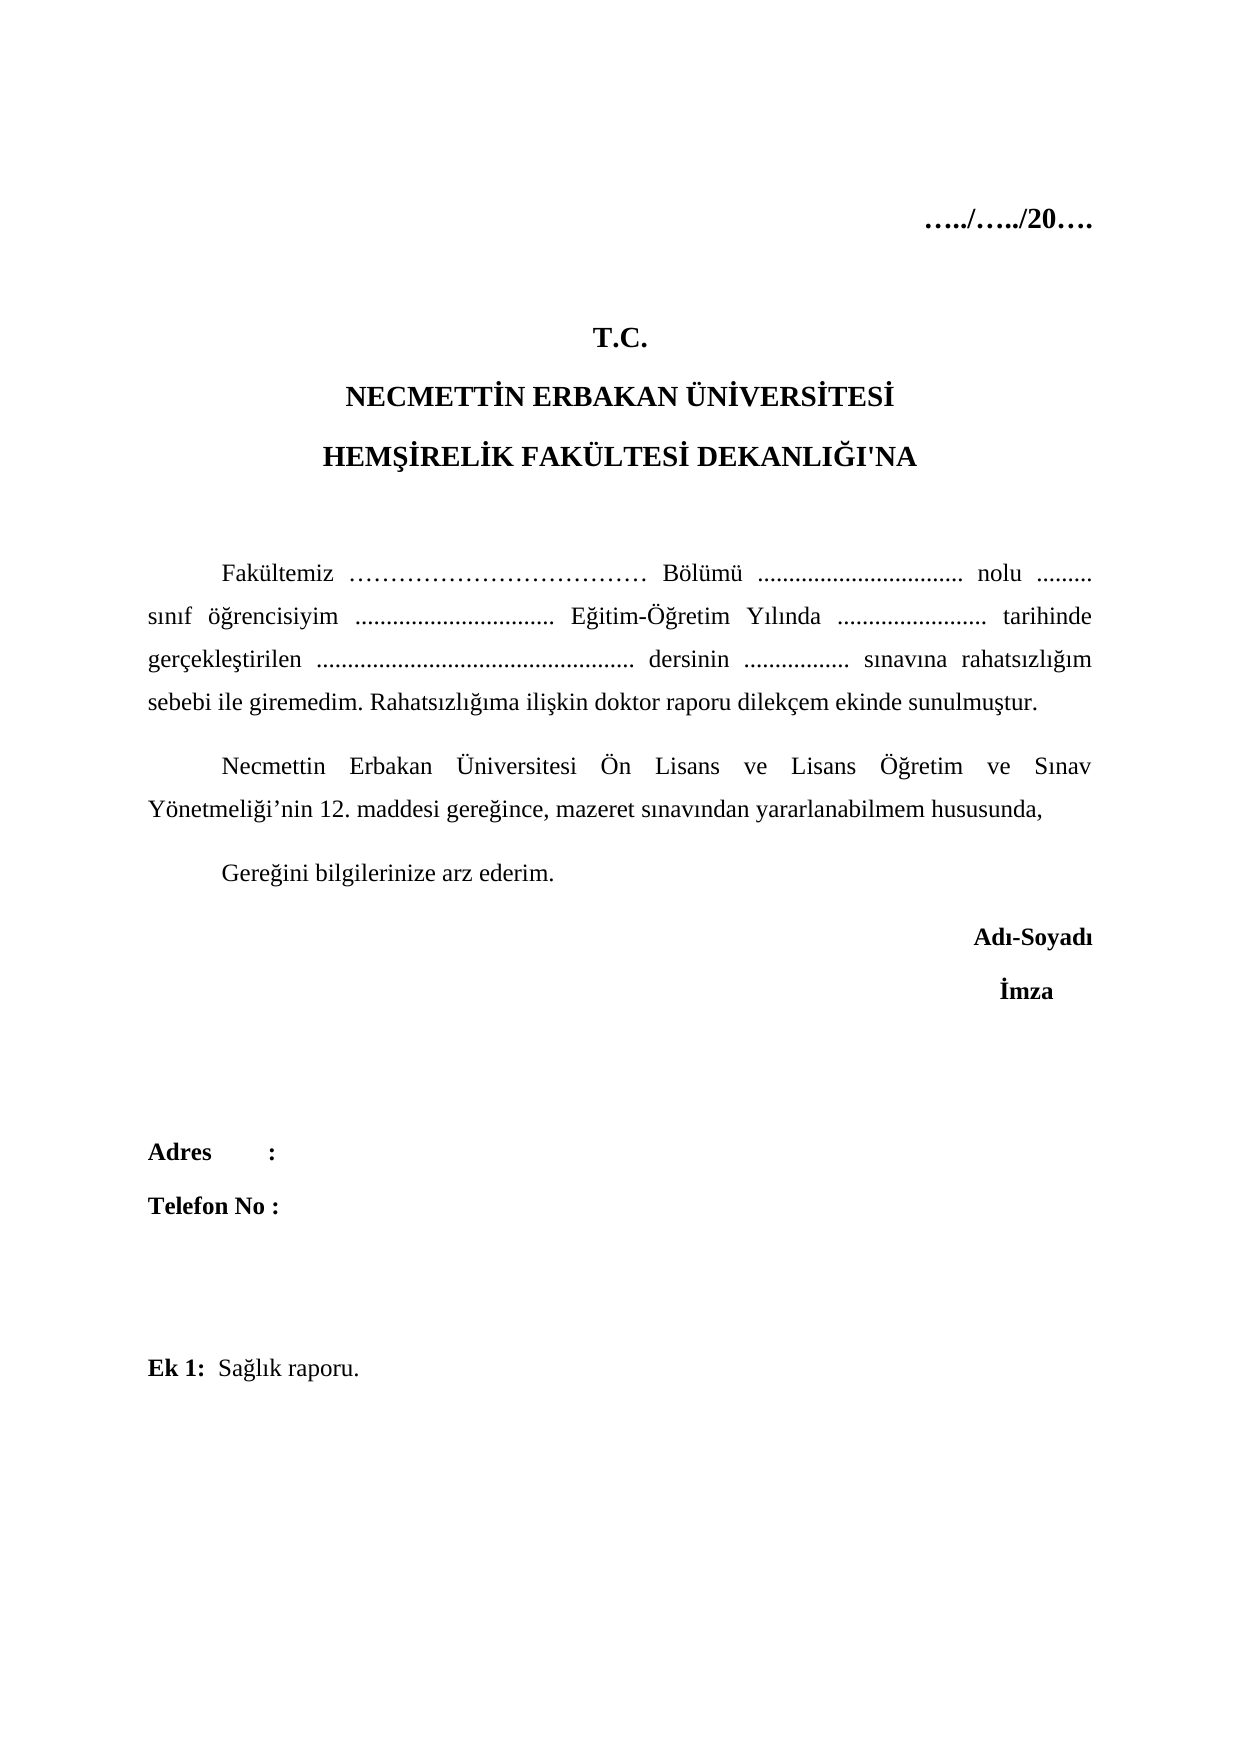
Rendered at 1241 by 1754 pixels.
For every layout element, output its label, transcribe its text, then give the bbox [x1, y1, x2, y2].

text T.C. [148, 320, 1093, 354]
text HEMŞİRELİK FAKÜLTESİ DEKANLIĞI'NA [148, 439, 1093, 472]
text Necmettin Erbakan Üniversitesi Ön Lisans ve Lisans Öğretim ve Sınav Yönetmeliği’nin 12. maddesi gereğince, mazeret sınavından yararlanabilmem hususunda, [148, 751, 1093, 823]
text Telefon No : [148, 1191, 1093, 1220]
text Fakültemiz ……………………………… Bölümü ................................. nolu ......... sınıf öğrencisiyim ................................ Eğitim-Öğretim Yılında ........................ tarihinde gerçekleştirilen ................................................... dersinin ................. sınavına rahatsızlığım sebebi ile giremedim. Rahatsızlığıma ilişkin doktor raporu dilekçem ekinde sunulmuştur. [148, 558, 1093, 716]
text Adres : [148, 1137, 1093, 1166]
text Gereğini bilgilerinize arz ederim. [148, 858, 1093, 887]
text Adı-Soyadı [148, 922, 1093, 951]
text …../…../20…. [148, 201, 1093, 235]
text NECMETTİN ERBAKAN ÜNİVERSİTESİ [148, 379, 1093, 413]
text Ek 1: Sağlık raporu. [148, 1353, 1093, 1382]
text İmza [148, 976, 1093, 1005]
